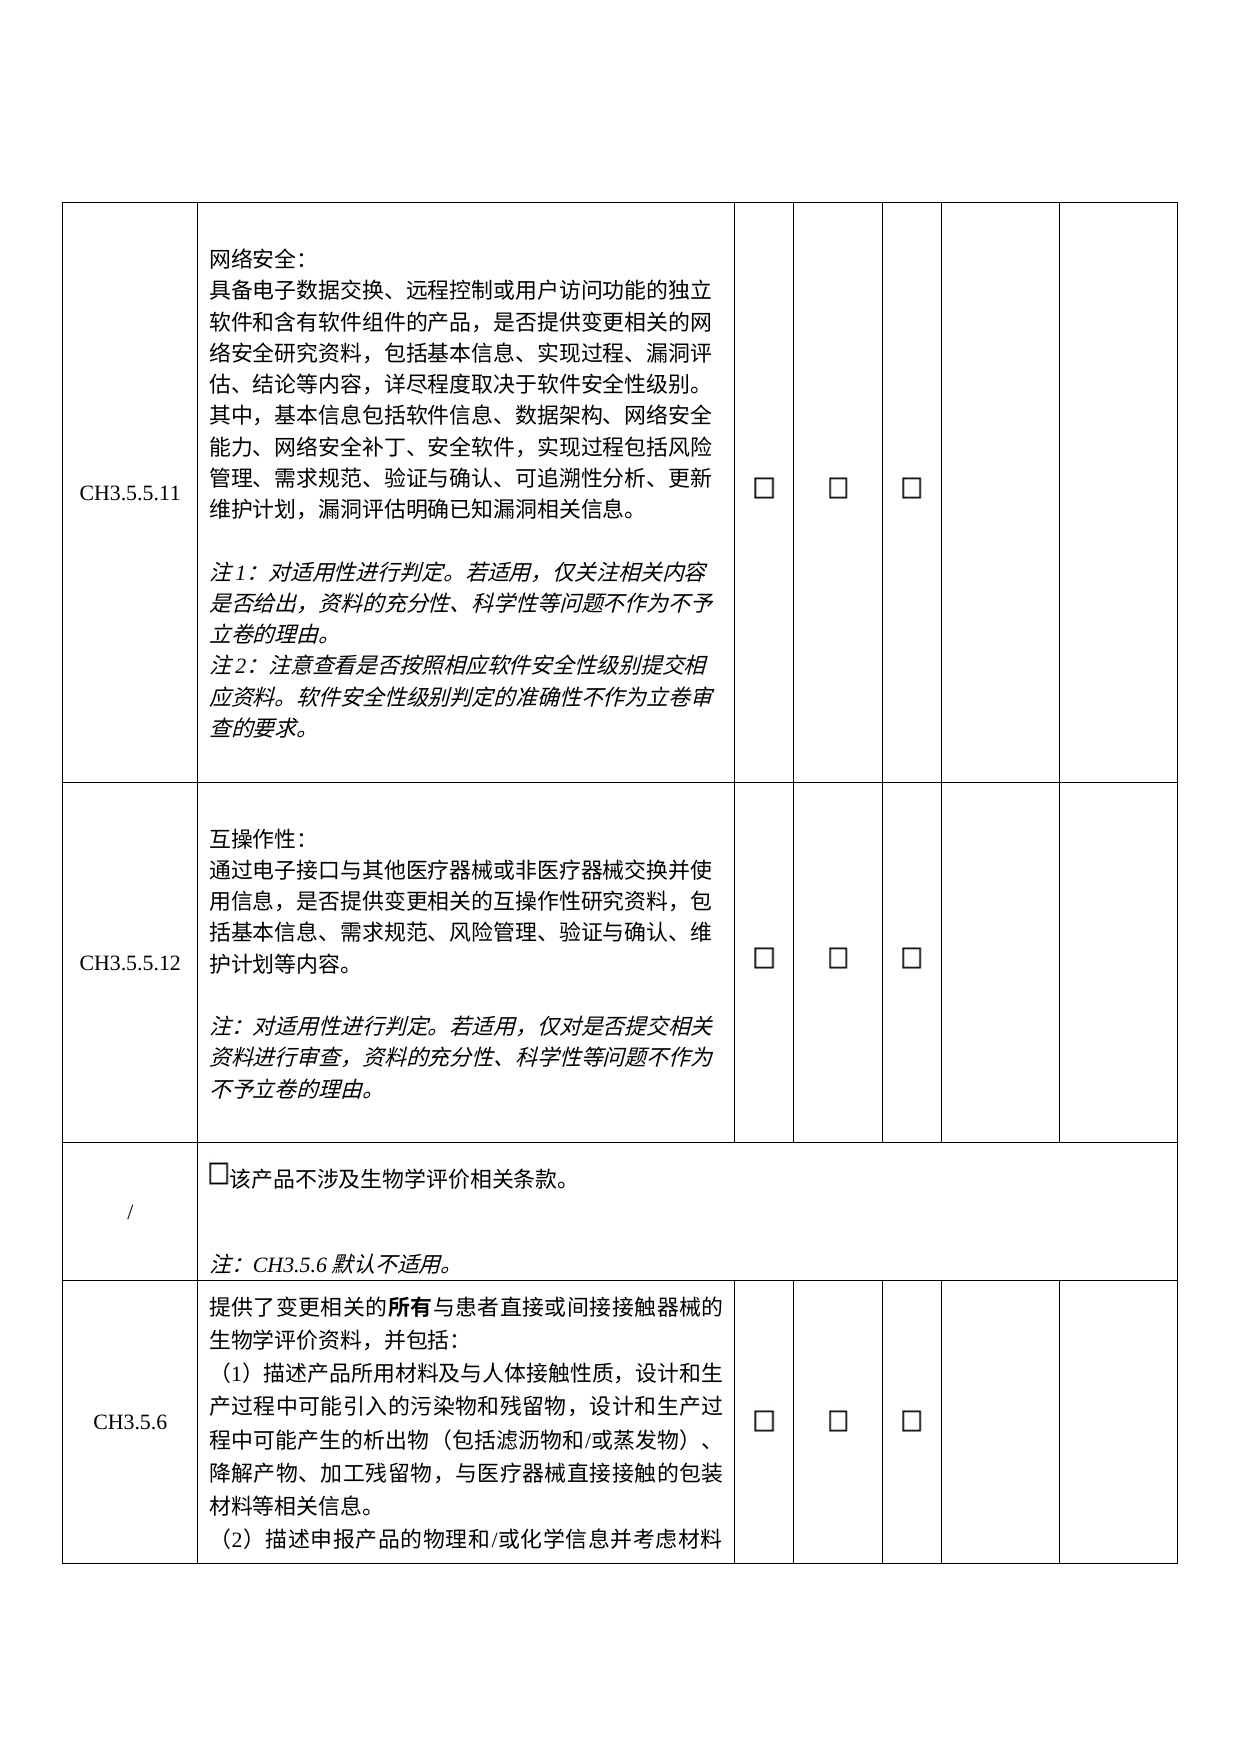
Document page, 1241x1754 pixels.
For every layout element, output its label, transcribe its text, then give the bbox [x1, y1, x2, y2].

table_cell / [63, 1143, 197, 1280]
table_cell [198, 1281, 734, 1563]
picture [828, 1406, 849, 1435]
picture [828, 943, 849, 972]
table_cell [883, 203, 941, 782]
table_cell [735, 203, 793, 782]
picture [901, 943, 923, 972]
table_cell [1060, 1281, 1177, 1563]
table_cell CH3.5.5.12 [63, 783, 197, 1142]
table_cell [794, 1281, 882, 1563]
table_cell [735, 1281, 793, 1563]
table_cell [794, 783, 882, 1142]
table_cell [1060, 783, 1177, 1142]
table_cell [942, 203, 1059, 782]
table_cell [735, 783, 793, 1142]
picture [901, 1406, 923, 1435]
table_cell [883, 1281, 941, 1563]
table_cell [1060, 203, 1177, 782]
table_cell [942, 1281, 1059, 1563]
table_cell CH3.5.6 [63, 1281, 197, 1563]
table_cell CH3.5.5.11 [63, 203, 197, 782]
table_cell [942, 783, 1059, 1142]
picture [208, 1159, 230, 1188]
picture [901, 473, 923, 502]
table_cell 网络安全： 具备电子数据交换、远程控制或用户访问功能的独立软件和含有软件组件的产品，是否提供变更相关的网络安全研究资料，包括基本信息、实现过程、漏洞评估、结论等内容，详尽程度取决于软件安全性级别。其中，基本信息包括软件信息、数据架构、网络安全能力、网络安全补丁、安全软件，实现过程包括风险管理、需求规范、验证与确认、可追溯性分析、更新维护计划，漏洞评估明确已知漏洞相关信息。 注1：对适用性进行判定。若适用，仅关注相关内容是否给出，资料的充分性、科学性等问题不作为不予立卷的理由。 注2：注意查看是否按照相应软件安全性级别提交相应资料。软件安全性级别判定的准确性不作为立卷审查的要求。 [198, 203, 734, 782]
table_cell 互操作性： 通过电子接口与其他医疗器械或非医疗器械交换并使用信息，是否提供变更相关的互操作性研究资料，包括基本信息、需求规范、风险管理、验证与确认、维护计划等内容。 注：对适用性进行判定。若适用，仅对是否提交相关资料进行审查，资料的充分性、科学性等问题不作为不予立卷的理由。 [198, 783, 734, 1142]
picture [753, 943, 776, 972]
table_cell [794, 203, 882, 782]
picture [753, 473, 776, 502]
table_cell [883, 783, 941, 1142]
table_cell 该产品不涉及生物学评价相关条款。 注：CH3.5.6默认不适用。 [198, 1143, 1177, 1280]
picture [753, 1406, 776, 1435]
picture [828, 473, 849, 502]
